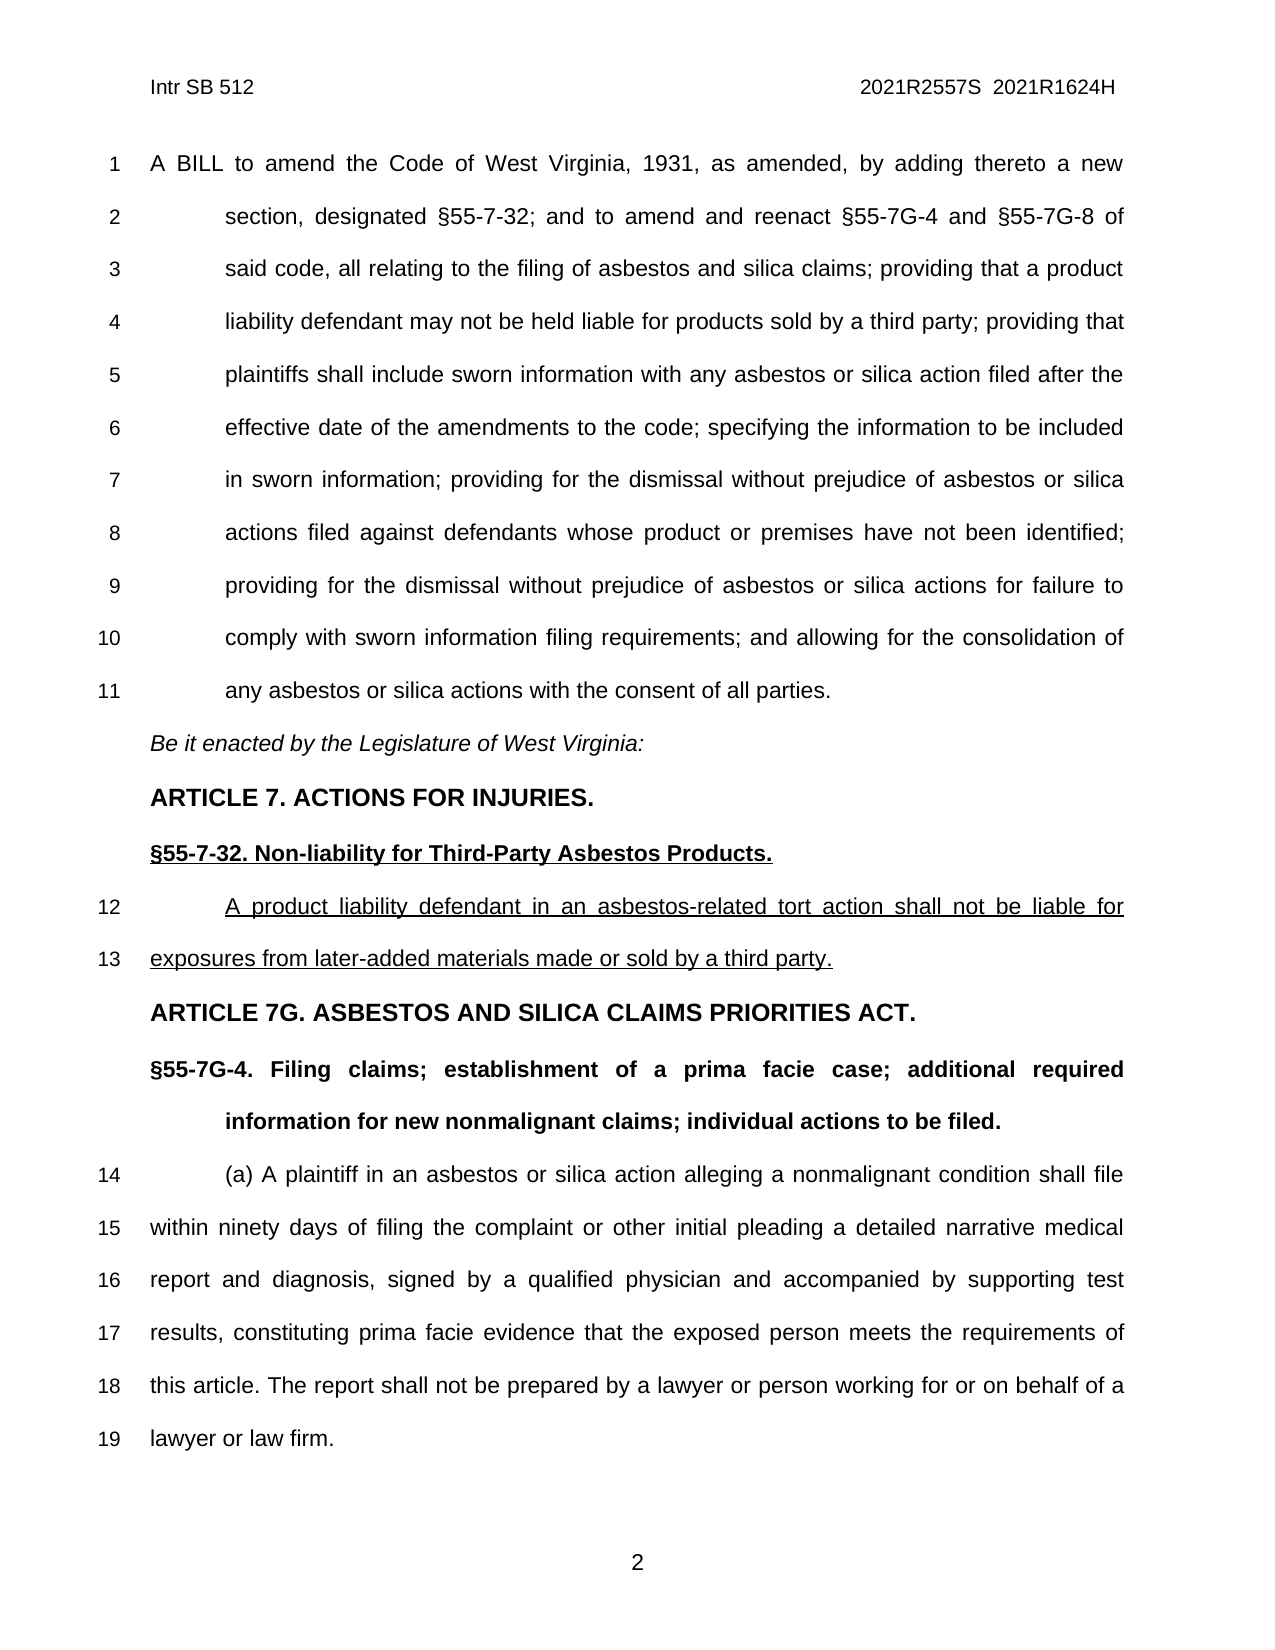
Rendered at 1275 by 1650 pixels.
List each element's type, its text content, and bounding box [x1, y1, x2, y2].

text (a) A plaintiff in an asbestos or silica action alleging a nonmalignant condition shall file within ninety days of filing the complaint or other initial pleading a detailed narrative medical report and diagnosis, signed by a qualified physician and accompanied by supporting test results, constituting prima facie evidence that the exposed person meets the requirements of this article. The report shall not be prepared by a lawyer or person working for or on behalf of a lawyer or law firm. [150, 1161, 1125, 1451]
subtitle §55-7G-4. Filing claims; establishment of a prima facie case; additional required information for new nonmalignant claims; individual actions to be filed. [150, 1056, 1125, 1135]
subtitle §55-7-32. Non-liability for Third-Party Asbestos Products. [150, 840, 1125, 866]
subtitle article 7G. asbestos and silica claims priorities act. [150, 998, 1125, 1027]
text A product liability defendant in an asbestos-related tort action shall not be liable for exposures from later-added materials made or sold by a third party. [150, 893, 1125, 972]
subtitle article 7. actions for injuries. [150, 782, 1125, 811]
title A BILL to amend the Code of West Virginia, 1931, as amended, by adding thereto a new section, designated §55-7-32; and to amend and reenact §55-7G-4 and §55-7G-8 of said code, all relating to the filing of asbestos and silica claims; providing that a product liability defendant may not be held liable for products sold by a third party; providing that plaintiffs shall include sworn information with any asbestos or silica action filed after the effective date of the amendments to the code; specifying the information to be included in sworn information; providing for the dismissal without prejudice of asbestos or silica actions filed against defendants whose product or premises have not been identified; providing for the dismissal without prejudice of asbestos or silica actions for failure to comply with sworn information filing requirements; and allowing for the consolidation of any asbestos or silica actions with the consent of all parties. [150, 150, 1125, 703]
text Be it enacted by the Legislature of West Virginia: [150, 730, 1125, 756]
